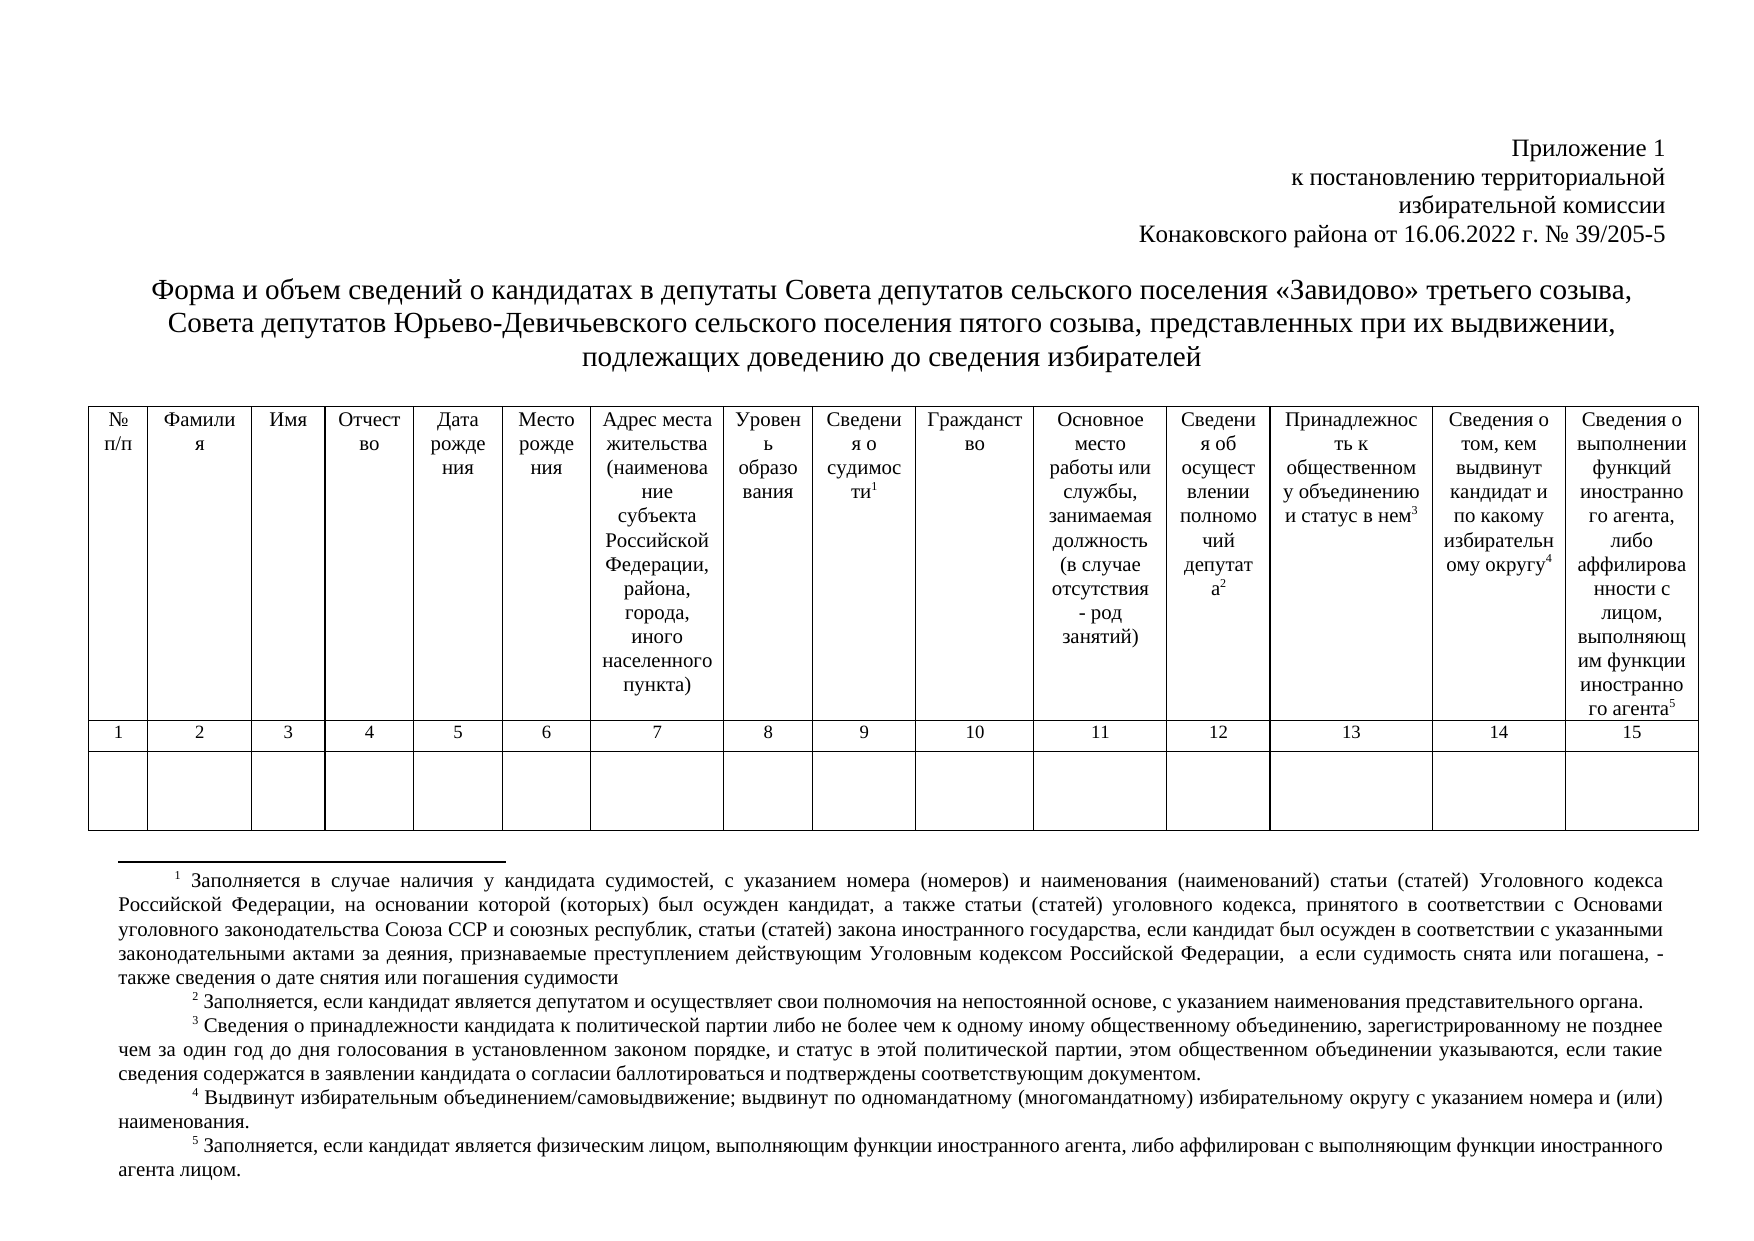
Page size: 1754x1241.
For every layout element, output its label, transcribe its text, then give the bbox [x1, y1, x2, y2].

text к постановлению территориальной [118, 162, 1665, 190]
table_header Основное место работы или службы, занимаемая должность (в случае отсутствия - род занятий) [1034, 407, 1166, 720]
text Конаковского района от 16.06.2022 г. № 39/205-5 [118, 219, 1665, 248]
table_cell [1167, 752, 1269, 830]
table_header Адрес места жительства (наименование субъекта Российской Федерации, района, города, иного населенного пункта) [591, 407, 723, 720]
table_header Сведения о том, кем выдвинут кандидат и по какому избирательному округу [1433, 407, 1565, 720]
table_header Уровень образования [724, 407, 812, 720]
text Форма и объем сведений о кандидатах в депутаты Совета депутатов сельского поселения «Завидово» третьего созыва, Совета депутатов Юрьево-Девичьевского сельского поселения пятого созыва, представленных при их выдвижении, подлежащих доведению до сведения избирателей [118, 272, 1665, 373]
text Приложение 1 [118, 133, 1665, 162]
table_header Место рождения [503, 407, 590, 720]
table_cell 5 [414, 721, 502, 751]
table_header № п/п [89, 407, 147, 720]
table_cell [813, 752, 915, 830]
table_header Сведения об осуществлении полномочий депутата [1167, 407, 1269, 720]
table_cell [916, 752, 1033, 830]
table_cell [591, 752, 723, 830]
table_cell 8 [724, 721, 812, 751]
table_cell [724, 752, 812, 830]
table_cell [1566, 752, 1698, 830]
table_cell 10 [916, 721, 1033, 751]
table_header Отчество [326, 407, 413, 720]
table_header Дата рождения [414, 407, 502, 720]
table_header Сведения о судимости [813, 407, 915, 720]
table_header Принадлежность к общественному объединению и статус в нем [1271, 407, 1432, 720]
table_cell 15 [1566, 721, 1698, 751]
table_header Имя [252, 407, 324, 720]
table_cell [89, 752, 147, 830]
table_cell 13 [1271, 721, 1432, 751]
table_cell 7 [591, 721, 723, 751]
table_cell [503, 752, 590, 830]
table_cell [1271, 752, 1432, 830]
table_cell 1 [89, 721, 147, 751]
table_cell [148, 752, 251, 830]
table_cell [414, 752, 502, 830]
table_cell [1034, 752, 1166, 830]
table_cell 11 [1034, 721, 1166, 751]
table_cell 3 [252, 721, 324, 751]
table_header Гражданство [916, 407, 1033, 720]
table_cell 9 [813, 721, 915, 751]
table_cell 6 [503, 721, 590, 751]
table_header Сведения о выполнении функций иностранного агента, либо аффилированности с лицом, выполняющим функции иностранного агента [1566, 407, 1698, 720]
table_cell 4 [326, 721, 413, 751]
table_cell [326, 752, 413, 830]
text избирательной комиссии [118, 190, 1665, 219]
table_cell 2 [148, 721, 251, 751]
table_header Фамилия [148, 407, 251, 720]
table_cell 12 [1167, 721, 1269, 751]
table_cell 14 [1433, 721, 1565, 751]
table_cell [1433, 752, 1565, 830]
table_cell [252, 752, 324, 830]
